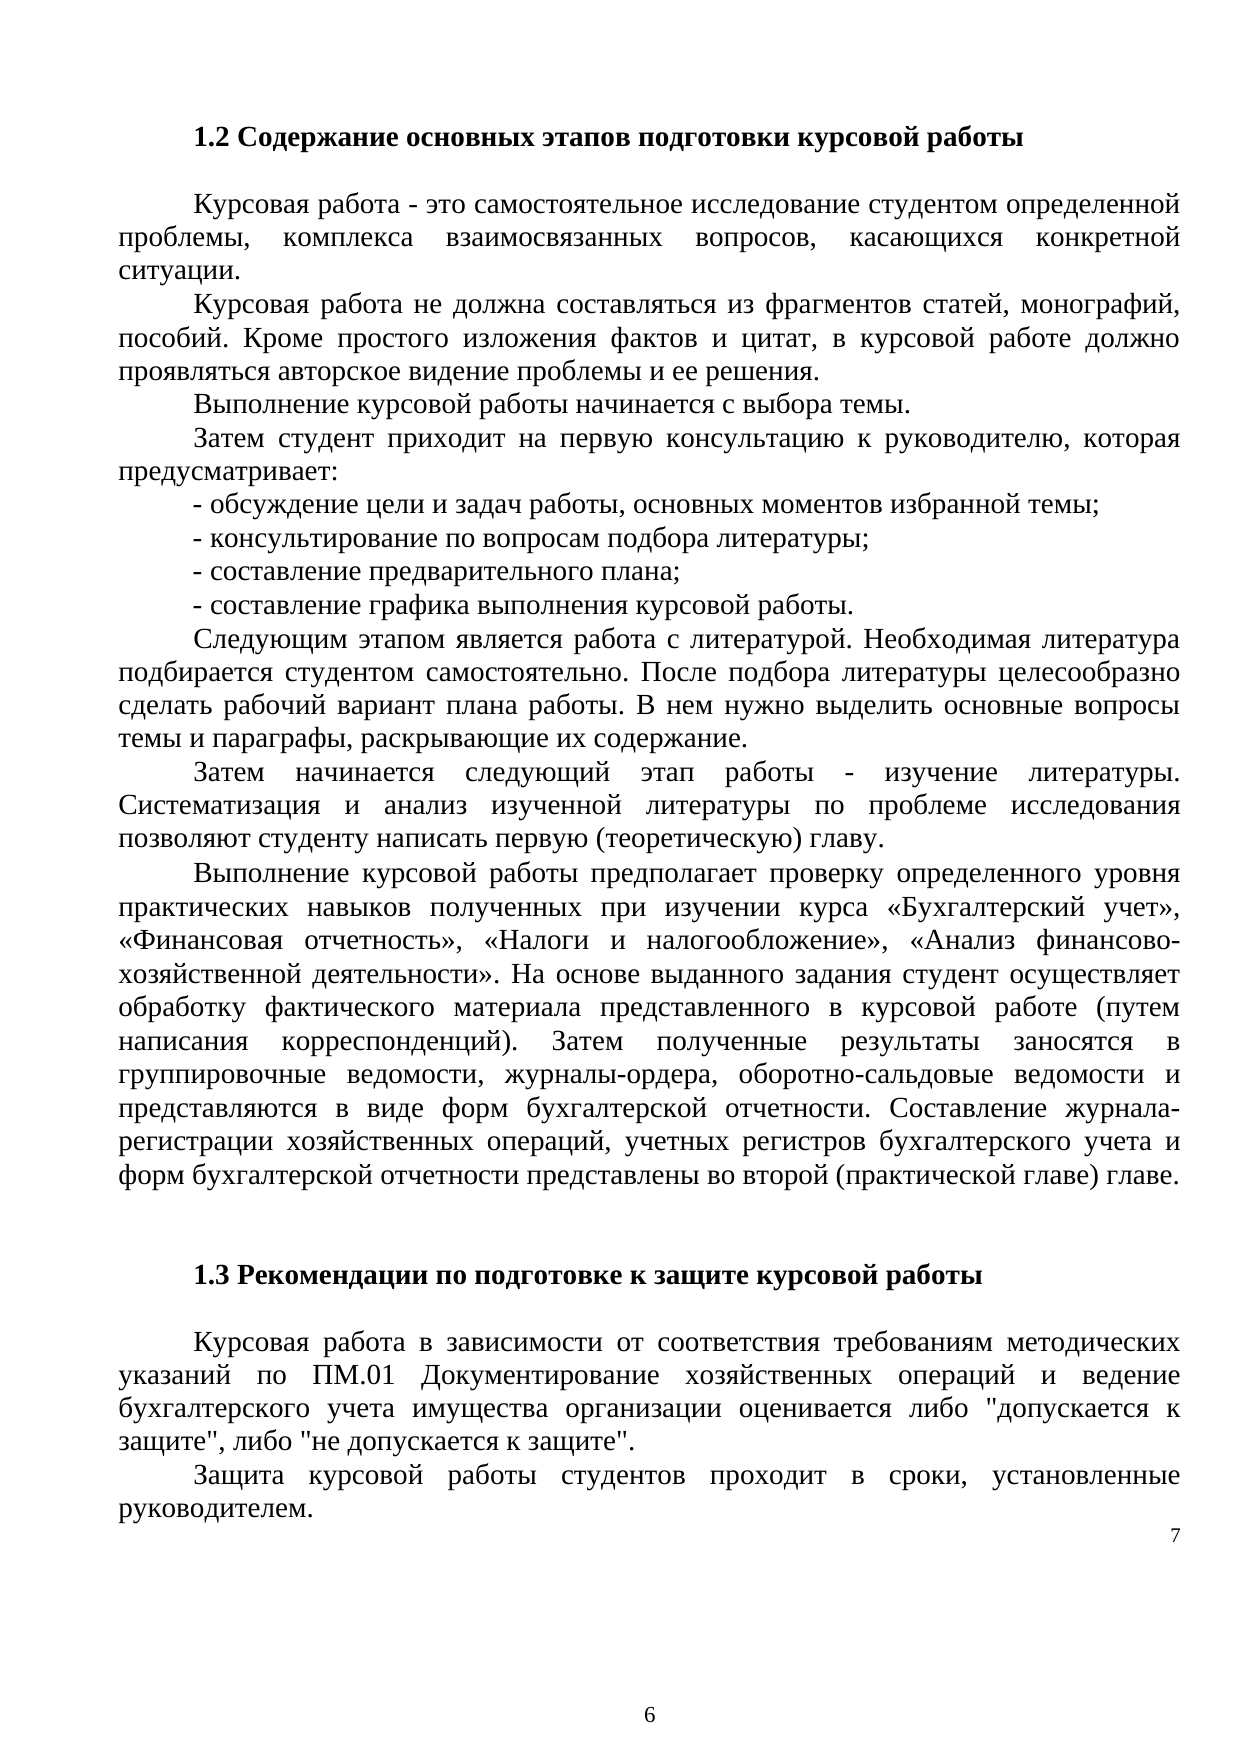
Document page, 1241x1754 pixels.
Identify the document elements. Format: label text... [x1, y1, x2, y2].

list обсуждение цели и задач работы, основных моментов избранной темы; [192, 486, 1181, 520]
list консультирование по вопросам подбора литературы; [192, 520, 1181, 553]
text Курсовая работа в зависимости от соответствия требованиям методических указаний по ПМ.01 Документирование хозяйственных операций и ведение бухгалтерского учета имущества организации оценивается либо "допускается к защите", либо "не допускается к защите". [118, 1325, 1181, 1456]
list составление графика выполнения курсовой работы. [192, 587, 1181, 621]
text 1.2 Содержание основных этапов подготовки курсовой работы [193, 119, 1181, 153]
text Выполнение курсовой работы начинается с выбора темы. [193, 386, 1181, 420]
text Выполнение курсовой работы предполагает проверку определенного уровня практических навыков полученных при изучении курса «Бухгалтерский учет», «Финансовая отчетность», «Налоги и налогообложение», «Анализ финансово-хозяйственной деятельности». На основе выданного задания студент осуществляет обработку фактического материала представленного в курсовой работе (путем написания корреспонденций). Затем полученные результаты заносятся в группировочные ведомости, журналы-ордера, оборотно-сальдовые ведомости и представляются в виде форм бухгалтерской отчетности. Составление журнала-регистрации хозяйственных операций, учетных регистров бухгалтерского учета и форм бухгалтерской отчетности представлены во второй (практической главе) главе. [118, 855, 1181, 1191]
text 1.3 Рекомендации по подготовке к защите курсовой работы [193, 1257, 1181, 1290]
text Следующим этапом является работа с литературой. Необходимая литература подбирается студентом самостоятельно. После подбора литературы целесообразно сделать рабочий вариант плана работы. В нем нужно выделить основные вопросы темы и параграфы, раскрывающие их содержание. [118, 622, 1181, 753]
text Курсовая работа - это самостоятельное исследование студентом определенной проблемы, комплекса взаимосвязанных вопросов, касающихся конкретной ситуации. [118, 187, 1181, 286]
text Затем студент приходит на первую консультацию к руководителю, которая предусматривает: [118, 421, 1181, 486]
list составление предварительного плана; [192, 553, 1181, 587]
text Курсовая работа не должна составляться из фрагментов статей, монографий, пособий. Кроме простого изложения фактов и цитат, в курсовой работе должно проявляться авторское видение проблемы и ее решения. [118, 287, 1181, 386]
text Защита курсовой работы студентов проходит в сроки, установленные руководителем. [118, 1458, 1181, 1523]
text Затем начинается следующий этап работы - изучение литературы. Систематизация и анализ изученной литературы по проблеме исследования позволяют студенту написать первую (теоретическую) главу. [118, 755, 1181, 854]
